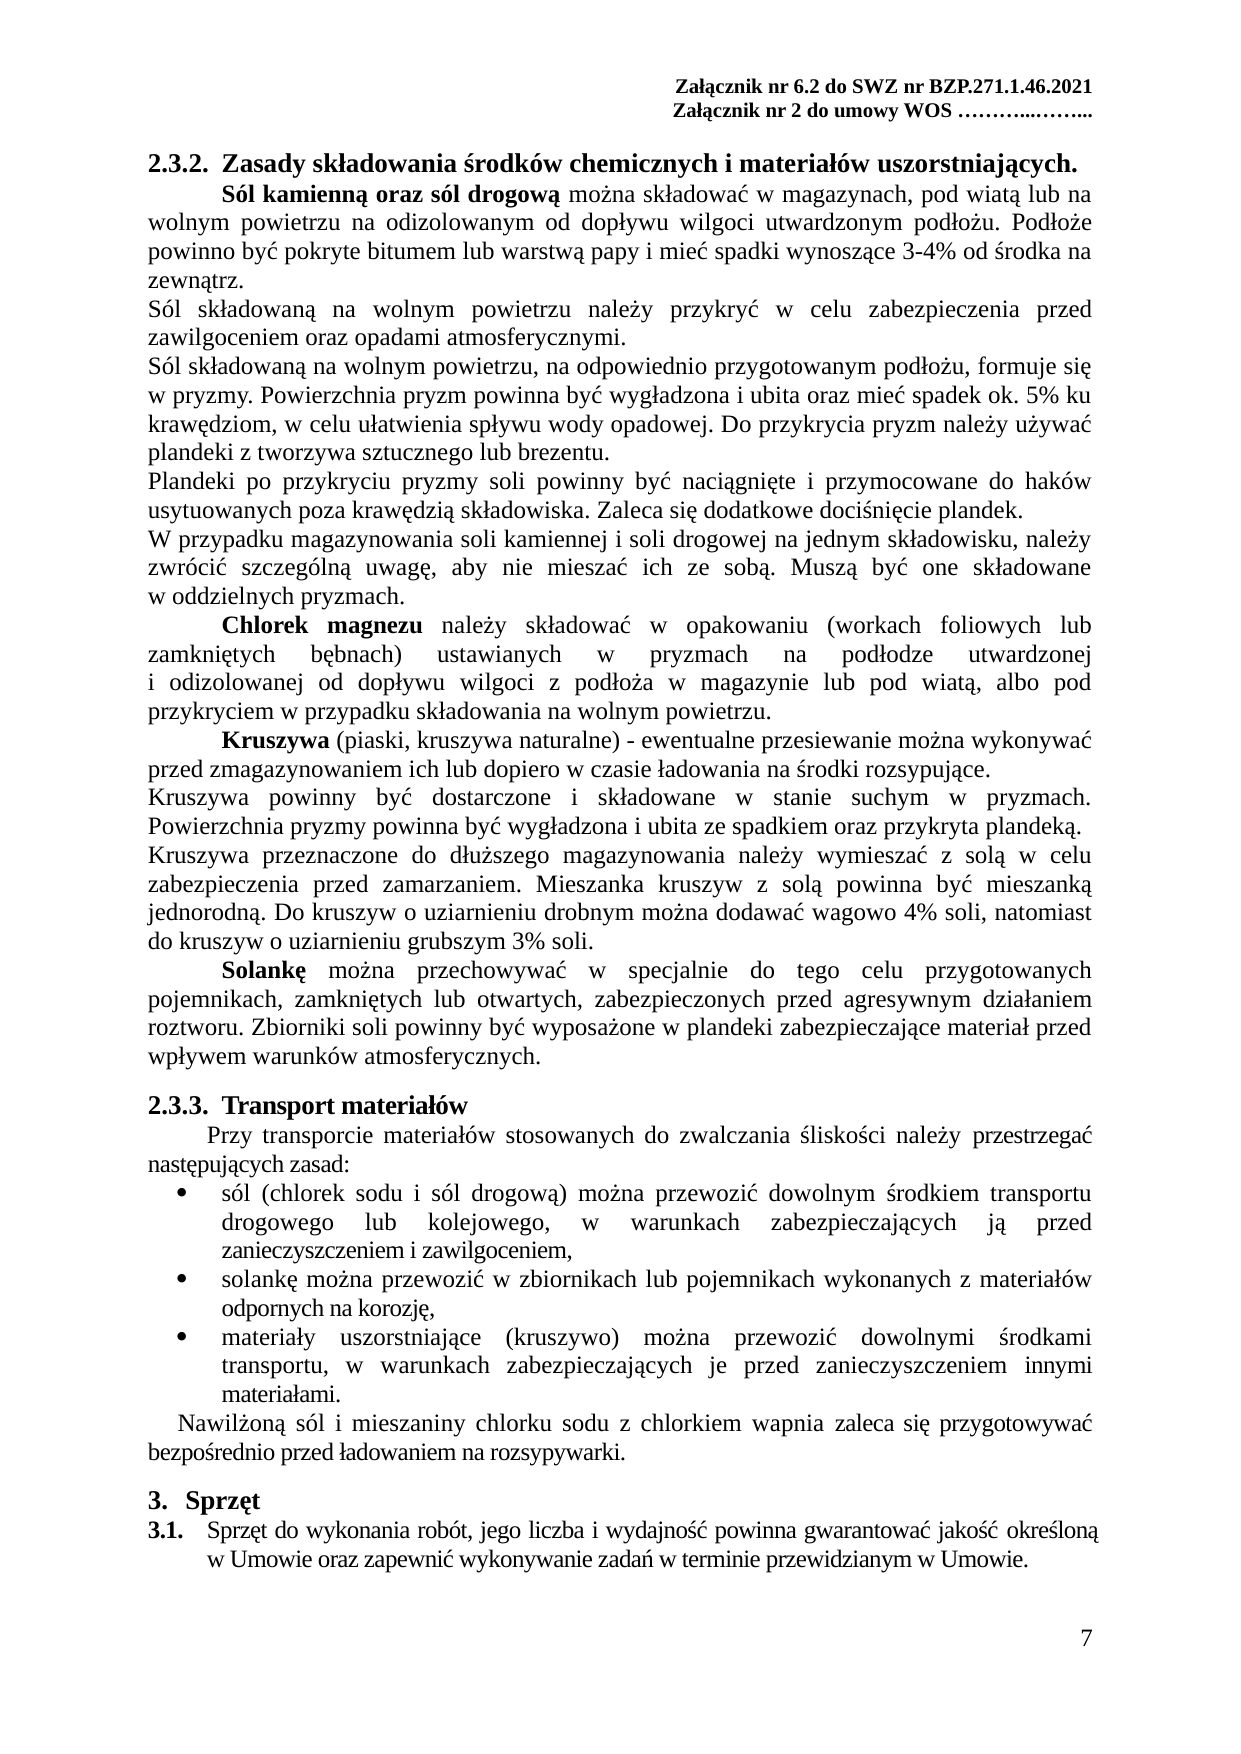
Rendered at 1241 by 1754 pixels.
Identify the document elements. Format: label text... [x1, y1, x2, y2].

list Sprzęt [148, 1484, 1098, 1516]
list solankę można przewozić w zbiornikach lub pojemnikach wykonanych z materiałów odpornych na korozję, [177, 1264, 1093, 1322]
text Solankę można przechowywać w specjalnie do tego celu przygotowanych pojemnikach, zamkniętych lub otwartych, zabezpieczonych przed agresywnym działaniem roztworu. Zbiorniki soli powinny być wyposażone w plandeki zabezpieczające materiał przed wpływem warunków atmosferycznych. [148, 955, 1093, 1070]
text W przypadku magazynowania soli kamiennej i soli drogowej na jednym składowisku, należy zwrócić szczególną uwagę, aby nie mieszać ich ze sobą. Muszą być one składowane w oddzielnych pryzmach. [148, 524, 1093, 610]
text Chlorek magnezu należy składować w opakowaniu (workach foliowych lub zamkniętych bębnach) ustawianych w pryzmach na podłodze utwardzonej i odizolowanej od dopływu wilgoci z podłoża w magazynie lub pod wiatą, albo pod przykryciem w przypadku składowania na wolnym powietrzu. [148, 610, 1093, 725]
text Nawilżoną sól i mieszaniny chlorku sodu z chlorkiem wapnia zaleca się przygotowywać bezpośrednio przed ładowaniem na rozsypywarki. [148, 1408, 1093, 1465]
text Kruszywa przeznaczone do dłuższego magazynowania należy wymieszać z solą w celu zabezpieczenia przed zamarzaniem. Mieszanka kruszyw z solą powinna być mieszanką jednorodną. Do kruszyw o uziarnieniu drobnym można dodawać wagowo 4% soli, natomiast do kruszyw o uziarnieniu grubszym 3% soli. [148, 840, 1093, 955]
text Plandeki po przykryciu pryzmy soli powinny być naciągnięte i przymocowane do haków usytuowanych poza krawędzią składowiska. Zaleca się dodatkowe dociśnięcie plandek. [148, 466, 1093, 524]
list Zasady składowania środków chemicznych i materiałów uszorstniających. [148, 148, 1098, 179]
text Kruszywa (piaski, kruszywa naturalne) - ewentualne przesiewanie można wykonywać przed zmagazynowaniem ich lub dopiero w czasie ładowania na środki rozsypujące. [148, 725, 1093, 782]
text Sól kamienną oraz sól drogową można składować w magazynach, pod wiatą lub na wolnym powietrzu na odizolowanym od dopływu wilgoci utwardzonym podłożu. Podłoże powinno być pokryte bitumem lub warstwą papy i mieć spadki wynoszące 3-4% od środka na zewnątrz. [148, 179, 1093, 294]
list Sprzęt do wykonania robót, jego liczba i wydajność powinna gwarantować jakość określoną w Umowie oraz zapewnić wykonywanie zadań w terminie przewidzianym w Umowie. [148, 1516, 1098, 1573]
list sól (chlorek sodu i sól drogową) można przewozić dowolnym środkiem transportu drogowego lub kolejowego, w warunkach zabezpieczających ją przed zanieczyszczeniem i zawilgoceniem, [177, 1178, 1093, 1264]
list Transport materiałów [148, 1089, 1098, 1120]
text Kruszywa powinny być dostarczone i składowane w stanie suchym w pryzmach. Powierzchnia pryzmy powinna być wygładzona i ubita ze spadkiem oraz przykryta plandeką. [148, 782, 1093, 840]
text Sól składowaną na wolnym powietrzu, na odpowiednio przygotowanym podłożu, formuje się w pryzmy. Powierzchnia pryzm powinna być wygładzona i ubita oraz mieć spadek ok. 5% ku krawędziom, w celu ułatwienia spływu wody opadowej. Do przykrycia pryzm należy używać plandeki z tworzywa sztucznego lub brezentu. [148, 351, 1093, 466]
text Przy transporcie materiałów stosowanych do zwalczania śliskości należy przestrzegać następujących zasad: [148, 1120, 1093, 1178]
text Sól składowaną na wolnym powietrzu należy przykryć w celu zabezpieczenia przed zawilgoceniem oraz opadami atmosferycznymi. [148, 294, 1093, 351]
list materiały uszorstniające (kruszywo) można przewozić dowolnymi środkami transportu, w warunkach zabezpieczających je przed zanieczyszczeniem innymi materiałami. [177, 1322, 1093, 1408]
